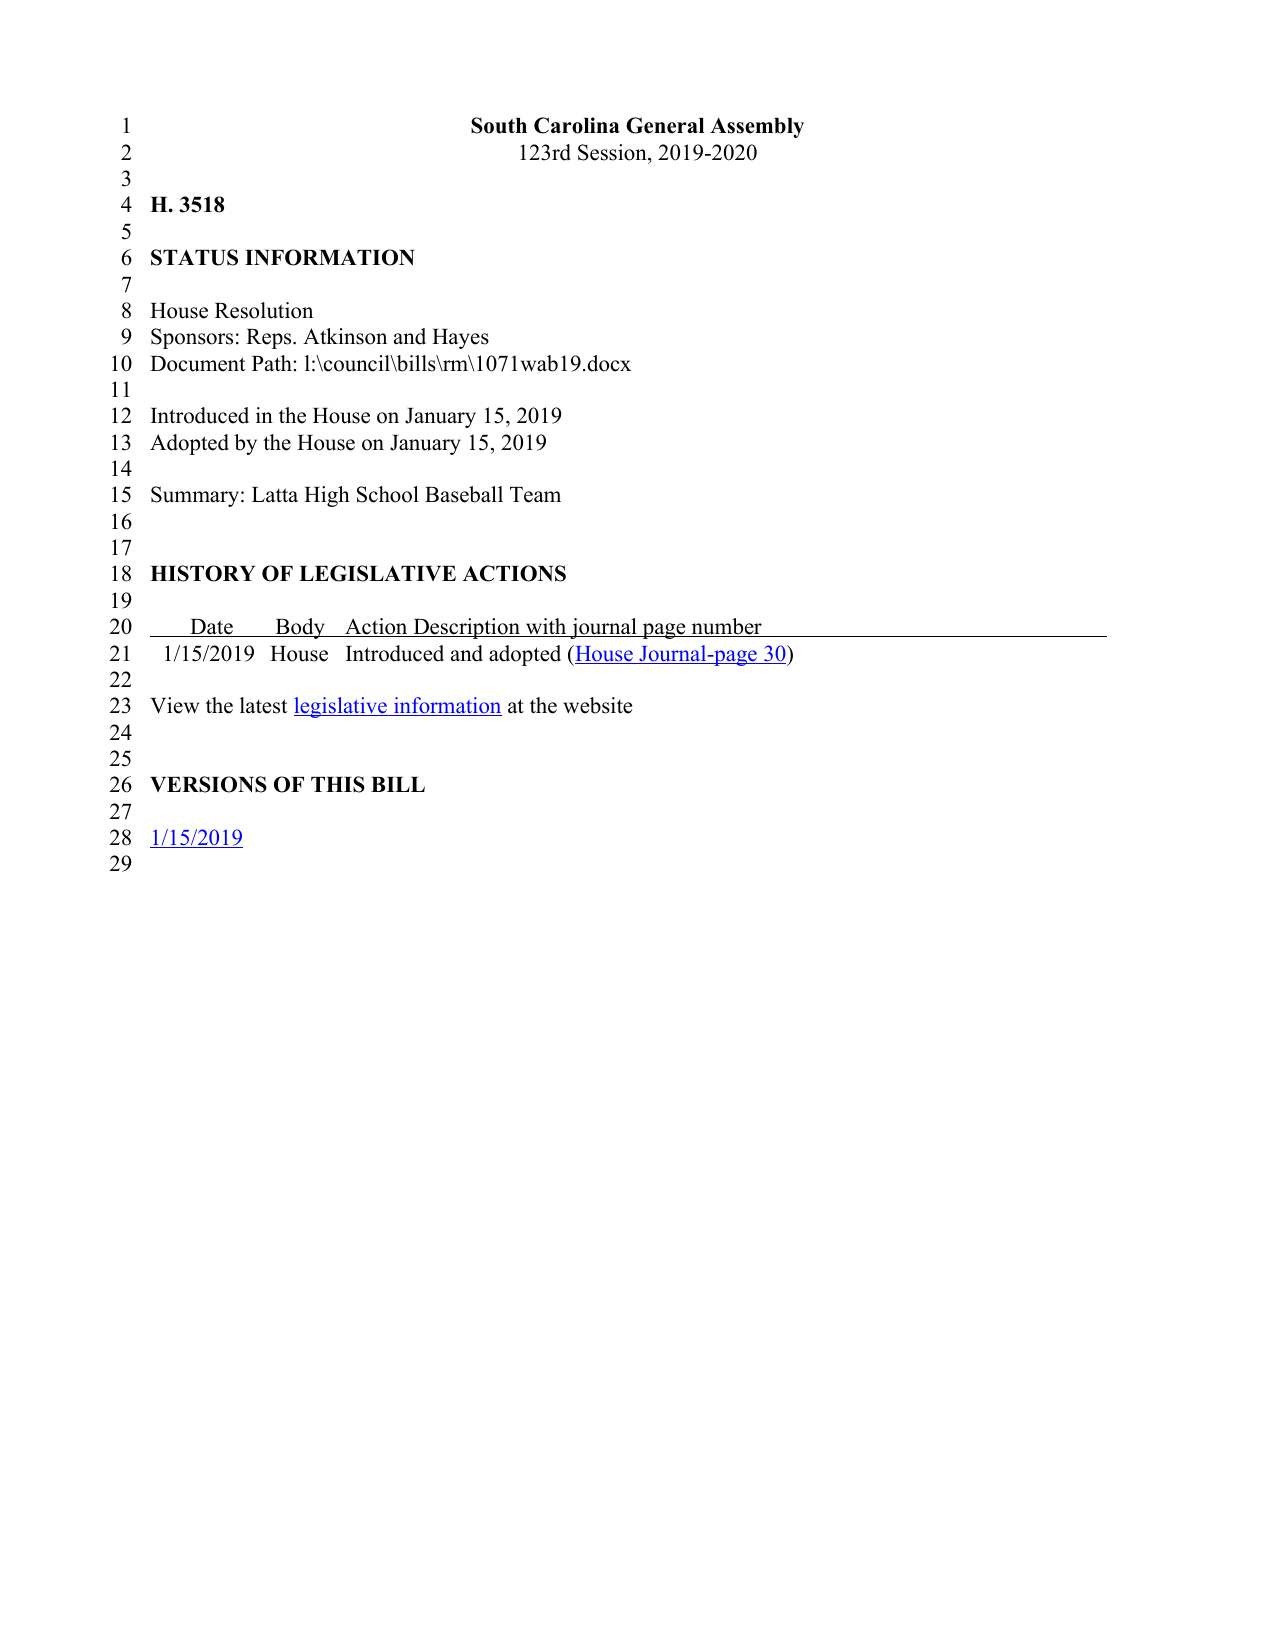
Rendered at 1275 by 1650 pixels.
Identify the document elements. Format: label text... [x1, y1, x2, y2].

text Summary: Latta High School Baseball Team [150, 481, 1125, 508]
text Adopted by the House on January 15, 2019 [150, 429, 1125, 455]
text Introduced in the House on January 15, 2019 [150, 402, 1125, 429]
text South Carolina General Assembly [150, 112, 1125, 139]
text HISTORY OF LEGISLATIVE ACTIONS [150, 561, 1125, 587]
text View the latest legislative information at the website [150, 692, 1125, 719]
text 1/15/2019 [150, 824, 1125, 850]
text Sponsors: Reps. Atkinson and Hayes [150, 323, 1125, 350]
text 123rd Session, 2019-2020 [150, 139, 1125, 165]
text H. 3518 [150, 192, 1125, 218]
text Document Path: l:\council\bills\rm\1071wab19.docx [150, 350, 1125, 376]
text Date Body Action Description with journal page number [150, 613, 1125, 639]
text House Resolution [150, 297, 1125, 323]
text 1/15/2019 House Introduced and adopted (House Journal-page 30) [150, 639, 1125, 666]
text VERSIONS OF THIS BILL [150, 771, 1125, 798]
text STATUS INFORMATION [150, 244, 1125, 271]
